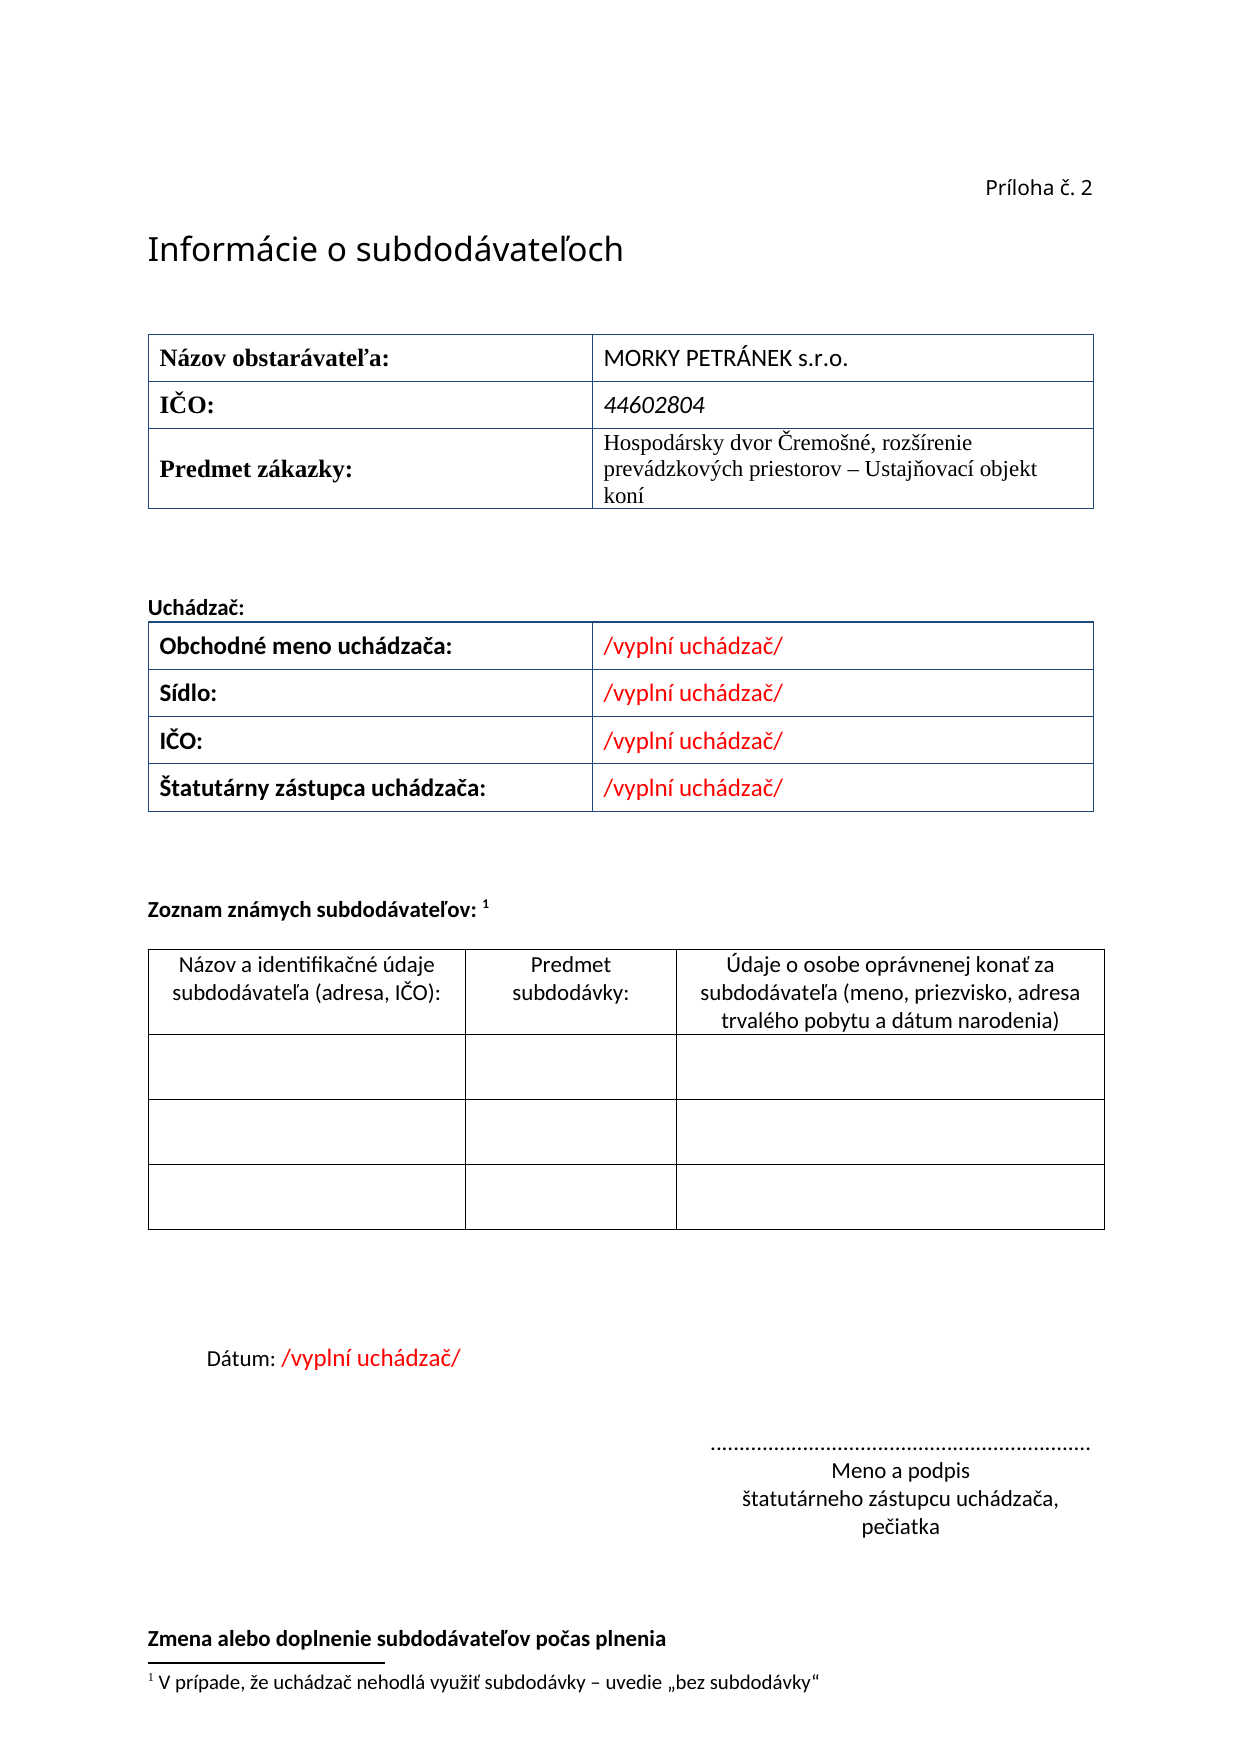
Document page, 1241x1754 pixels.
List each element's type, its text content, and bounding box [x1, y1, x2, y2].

table_cell 44602804 [593, 382, 1093, 428]
table_cell /vyplní uchádzač/ [593, 764, 1093, 811]
table_header /vyplní uchádzač/ [593, 623, 1093, 669]
table_cell Štatutárny zástupca uchádzača: [149, 764, 592, 811]
subtitle Informácie o subdodávateľoch [148, 226, 1093, 271]
table_cell /vyplní uchádzač/ [593, 717, 1093, 763]
table_cell IČO: [149, 717, 592, 763]
table_cell [677, 1035, 1104, 1099]
text .................................................................. [709, 1428, 1093, 1456]
table_cell Hospodársky dvor Čremošné, rozšírenie prevádzkových priestorov – Ustajňovací objekt koní [593, 429, 1093, 508]
table_cell [677, 1100, 1104, 1164]
table_cell [466, 1100, 676, 1164]
text Uchádzač: [148, 593, 1093, 621]
table_header MORKY PETRÁNEK s.r.o. [593, 335, 1093, 381]
table_cell Predmet zákazky: [149, 429, 592, 508]
table_cell [466, 1035, 676, 1099]
table_cell [149, 1035, 465, 1099]
table_header Obchodné meno uchádzača: [149, 623, 592, 669]
table_cell /vyplní uchádzač/ [593, 670, 1093, 716]
text Zoznam známych subdodávateľov: [148, 896, 1093, 924]
table_header Názov obstarávateľa: [149, 335, 592, 381]
text Zmena alebo doplnenie subdodávateľov počas plnenia [148, 1624, 1093, 1653]
table_cell [149, 1165, 465, 1229]
table_cell IČO: [149, 382, 592, 428]
table_cell [149, 1100, 465, 1164]
text Dátum: /vyplní uchádzač/ [207, 1342, 1093, 1372]
text Meno a podpis [709, 1456, 1093, 1484]
table_header Predmet subdodávky: [466, 950, 676, 1034]
table_cell Sídlo: [149, 670, 592, 716]
table_header Názov a identifikačné údaje subdodávateľa (adresa, IČO): [149, 950, 465, 1034]
text štatutárneho zástupcu uchádzača, pečiatka [709, 1484, 1093, 1541]
table_cell [466, 1165, 676, 1229]
table_header Údaje o osobe oprávnenej konať za subdodávateľa (meno, priezvisko, adresa trvalého pobytu a dátum narodenia) [677, 950, 1104, 1034]
table_cell [677, 1165, 1104, 1229]
subtitle Príloha č. 2 [148, 173, 1093, 201]
